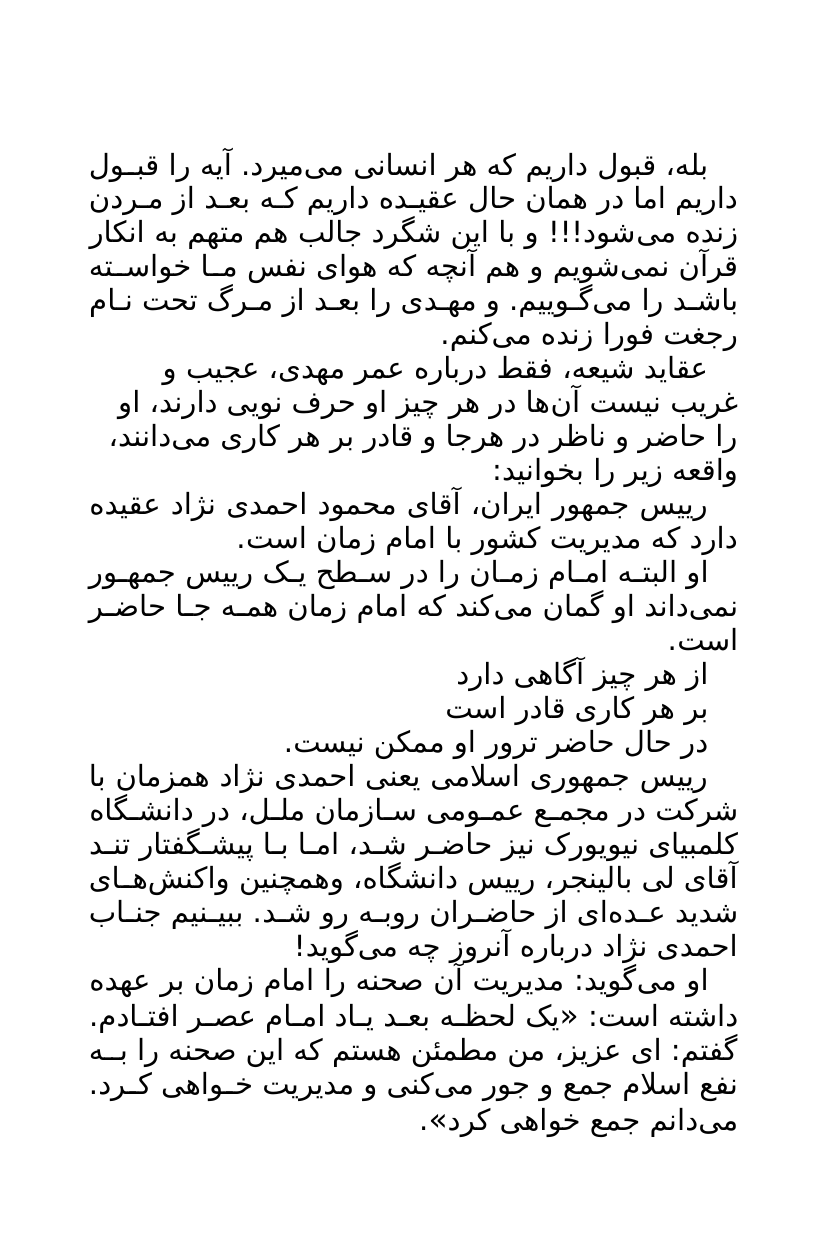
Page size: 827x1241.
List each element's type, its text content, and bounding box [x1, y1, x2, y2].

text رییس جمهوری اسلامی یعنی احمدی نژاد همزمان با شرکت در مجمع عمومی سازمان ملل، در دانشگاه کلمبیای نیویورک نیز حاضر شد، اما با پیشگفتار تند آقای لی بالینجر، رییس دانشگاه، وهمچنین واکنش‌های شدید عده‌ای از حاضران روبه رو شد. ببینیم جناب احمدی نژاد درباره آنروز چه می‌گوید! [89, 759, 738, 963]
text عقاید شیعه، فقط درباره عمر مهدی، عجیب و غریب نیست آن‌ها در هر چیز او حرف نویی دارند، او را حاضر و ناظر در هرجا و قادر بر هر کاری می‌دانند، واقعه زیر را بخوانید: [89, 352, 738, 487]
text بر هر کاری قادر است [89, 691, 738, 725]
text رییس جمهور ایران، آقای محمود احمدی نژاد عقیده دارد که مدیریت کشور با امام زمان است. [89, 487, 738, 555]
text در حال حاضر ترور او ممکن نیست. [89, 725, 738, 759]
text او البته امام زمان را در سطح یک رییس جمهور نمی‌داند او گمان می‌کند که امام زمان همه جا حاضر است. [89, 555, 738, 657]
text بله، قبول داریم که هر انسانی می‌میرد. آیه را قبول داریم اما در همان حال عقیده داریم که بعد از مردن زنده می‌شود!!! و با این شگرد جالب هم متهم به انکار قرآن نمی‌شویم و هم آنچه که هوای نفس ما خواسته باشد را می‌گوییم. و مهدی را بعد از مرگ تحت نام رجغت فورا زنده می‌کنم. [89, 148, 738, 352]
text او می‌گوید: مدیریت آن صحنه را امام زمان بر عهده داشته است: «یک لحظه بعد یاد امام عصر افتادم. گفتم: ای عزیز، من مطمئن هستم که این صحنه را به نفع اسلام جمع و جور می‌کنی و مدیریت خواهی کرد. می‌دانم جمع خواهی کرد». [89, 963, 738, 1137]
text از هر چیز آگاهی دارد [89, 657, 738, 691]
